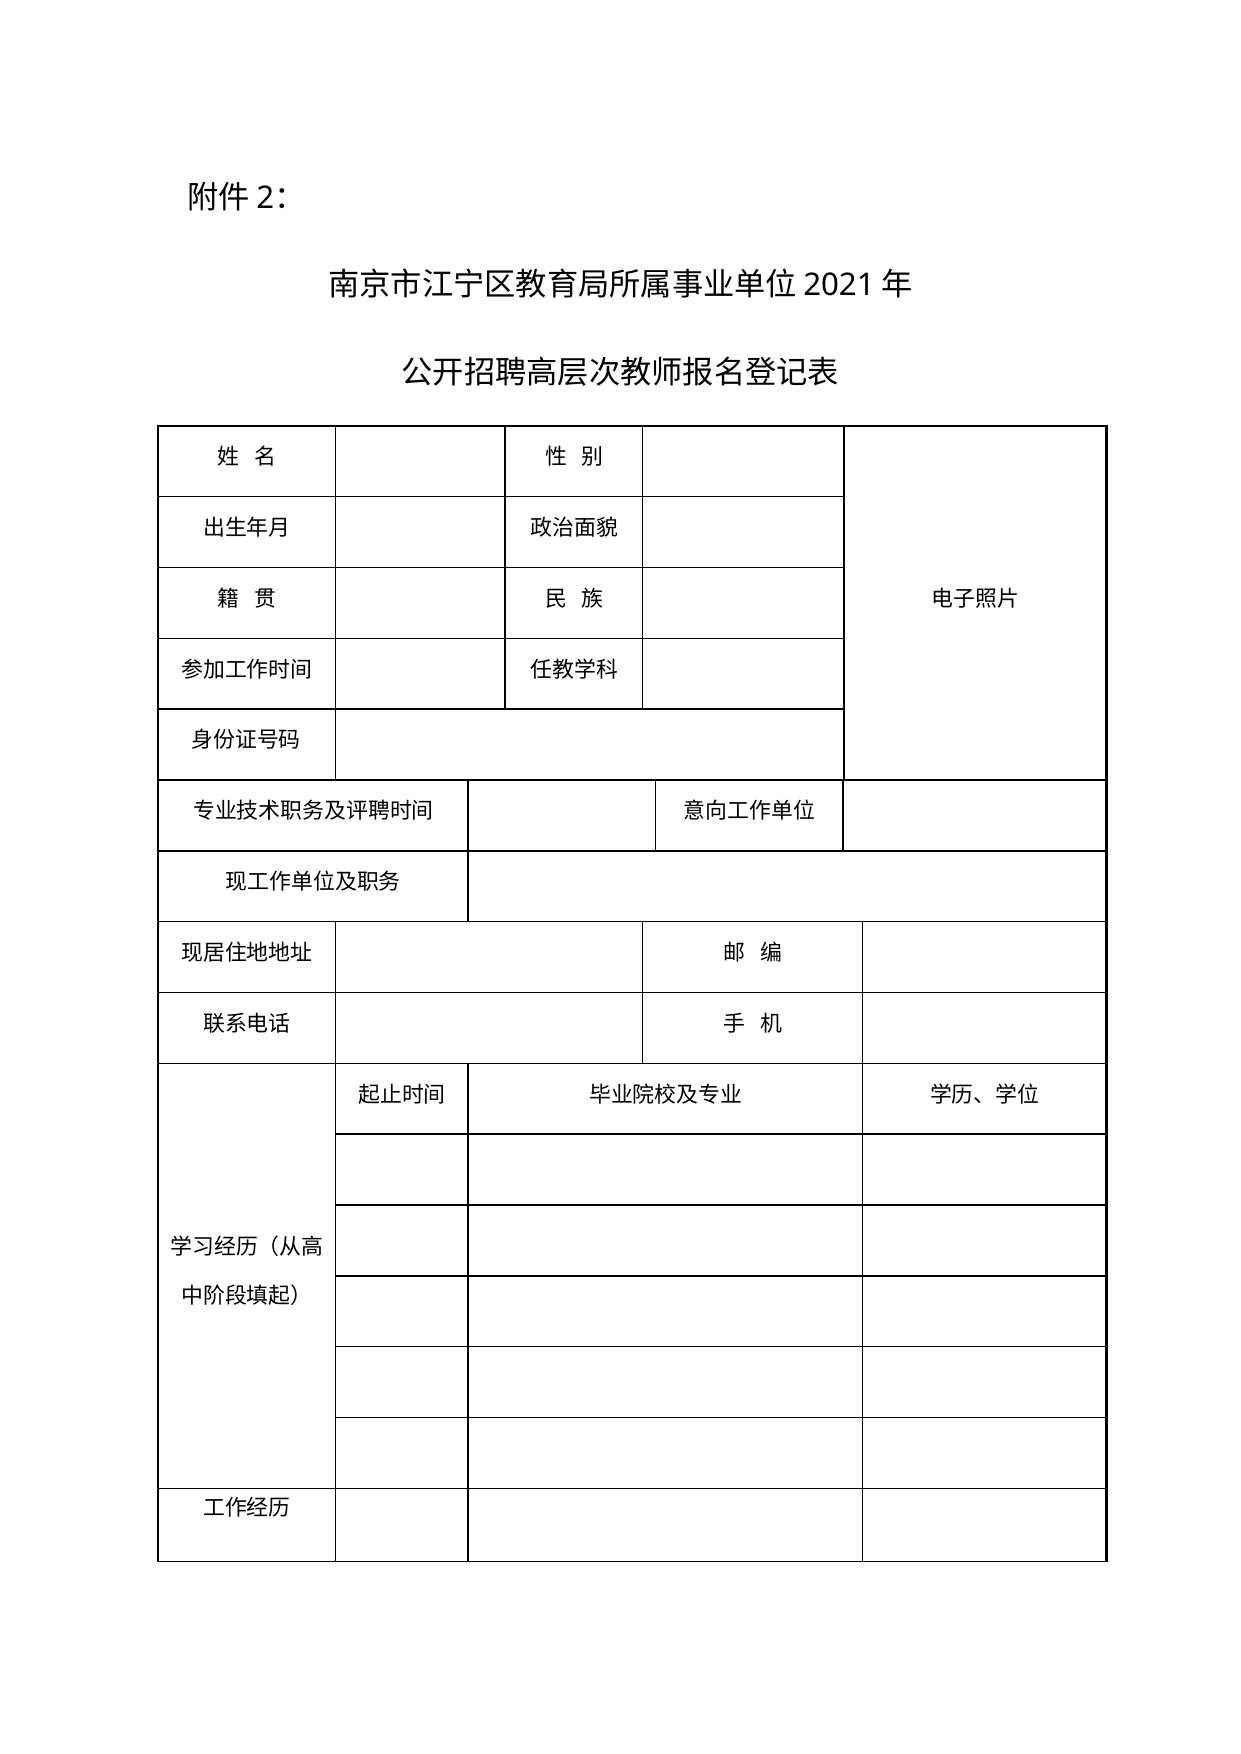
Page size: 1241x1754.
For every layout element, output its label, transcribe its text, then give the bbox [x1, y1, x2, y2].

table_cell [643, 497, 843, 567]
table_cell [863, 1135, 1105, 1204]
table_cell [469, 781, 655, 850]
table_cell [863, 1489, 1105, 1561]
text 附件2： [187, 162, 1053, 227]
table_cell 身份证号码 [159, 710, 335, 779]
table_header 电子照片 [845, 427, 1105, 779]
table_cell [336, 1135, 467, 1204]
table_cell [336, 1206, 467, 1275]
table_cell [336, 639, 504, 708]
table_cell 现居住地地址 [159, 922, 335, 992]
table_cell [336, 497, 504, 567]
table_cell 毕业院校及专业 [469, 1064, 862, 1133]
table_cell 现工作单位及职务 [159, 852, 467, 921]
table_cell 工作经历 [159, 1489, 335, 1561]
table_cell [469, 1418, 862, 1487]
table_cell [469, 1277, 862, 1346]
table_header 性 别 [506, 427, 642, 496]
table_cell [469, 852, 1105, 921]
table_cell [863, 922, 1105, 992]
table_cell [643, 568, 843, 637]
table_cell [863, 1347, 1105, 1417]
table_cell [469, 1489, 862, 1561]
table_cell [336, 922, 642, 992]
table_cell [863, 1206, 1105, 1275]
table_cell [863, 993, 1105, 1062]
table_cell 政治面貌 [506, 497, 642, 567]
table_cell 手 机 [643, 993, 862, 1062]
table_header [336, 427, 504, 496]
table_cell 参加工作时间 [159, 639, 335, 708]
table_cell [469, 1347, 862, 1417]
table_cell 学历、学位 [863, 1064, 1105, 1133]
table_cell 联系电话 [159, 993, 335, 1062]
table_cell [336, 1418, 467, 1487]
table_cell [336, 710, 843, 779]
table_cell 邮 编 [643, 922, 862, 992]
table_cell 起止时间 [336, 1064, 467, 1133]
table_cell 民 族 [506, 568, 642, 637]
table_cell [469, 1206, 862, 1275]
table_cell [336, 1489, 467, 1561]
table_cell 意向工作单位 [656, 781, 842, 850]
table_cell [336, 1277, 467, 1346]
text 南京市江宁区教育局所属事业单位2021年 [187, 250, 1053, 315]
table_cell [863, 1277, 1105, 1346]
table_cell [643, 639, 843, 708]
table_header 姓 名 [159, 427, 335, 496]
text 公开招聘高层次教师报名登记表 [187, 337, 1053, 402]
table_cell [469, 1135, 862, 1204]
table_cell [336, 1347, 467, 1417]
table_cell 专业技术职务及评聘时间 [159, 781, 467, 850]
table_cell [336, 993, 642, 1062]
table_cell [844, 781, 1105, 850]
table_cell 任教学科 [506, 639, 642, 708]
table_cell 出生年月 [159, 497, 335, 567]
table_cell 籍 贯 [159, 568, 335, 637]
table_cell [863, 1418, 1105, 1487]
table_cell [336, 568, 504, 637]
table_cell 学习经历（从高中阶段填起） [159, 1064, 335, 1487]
table_header [643, 427, 843, 496]
